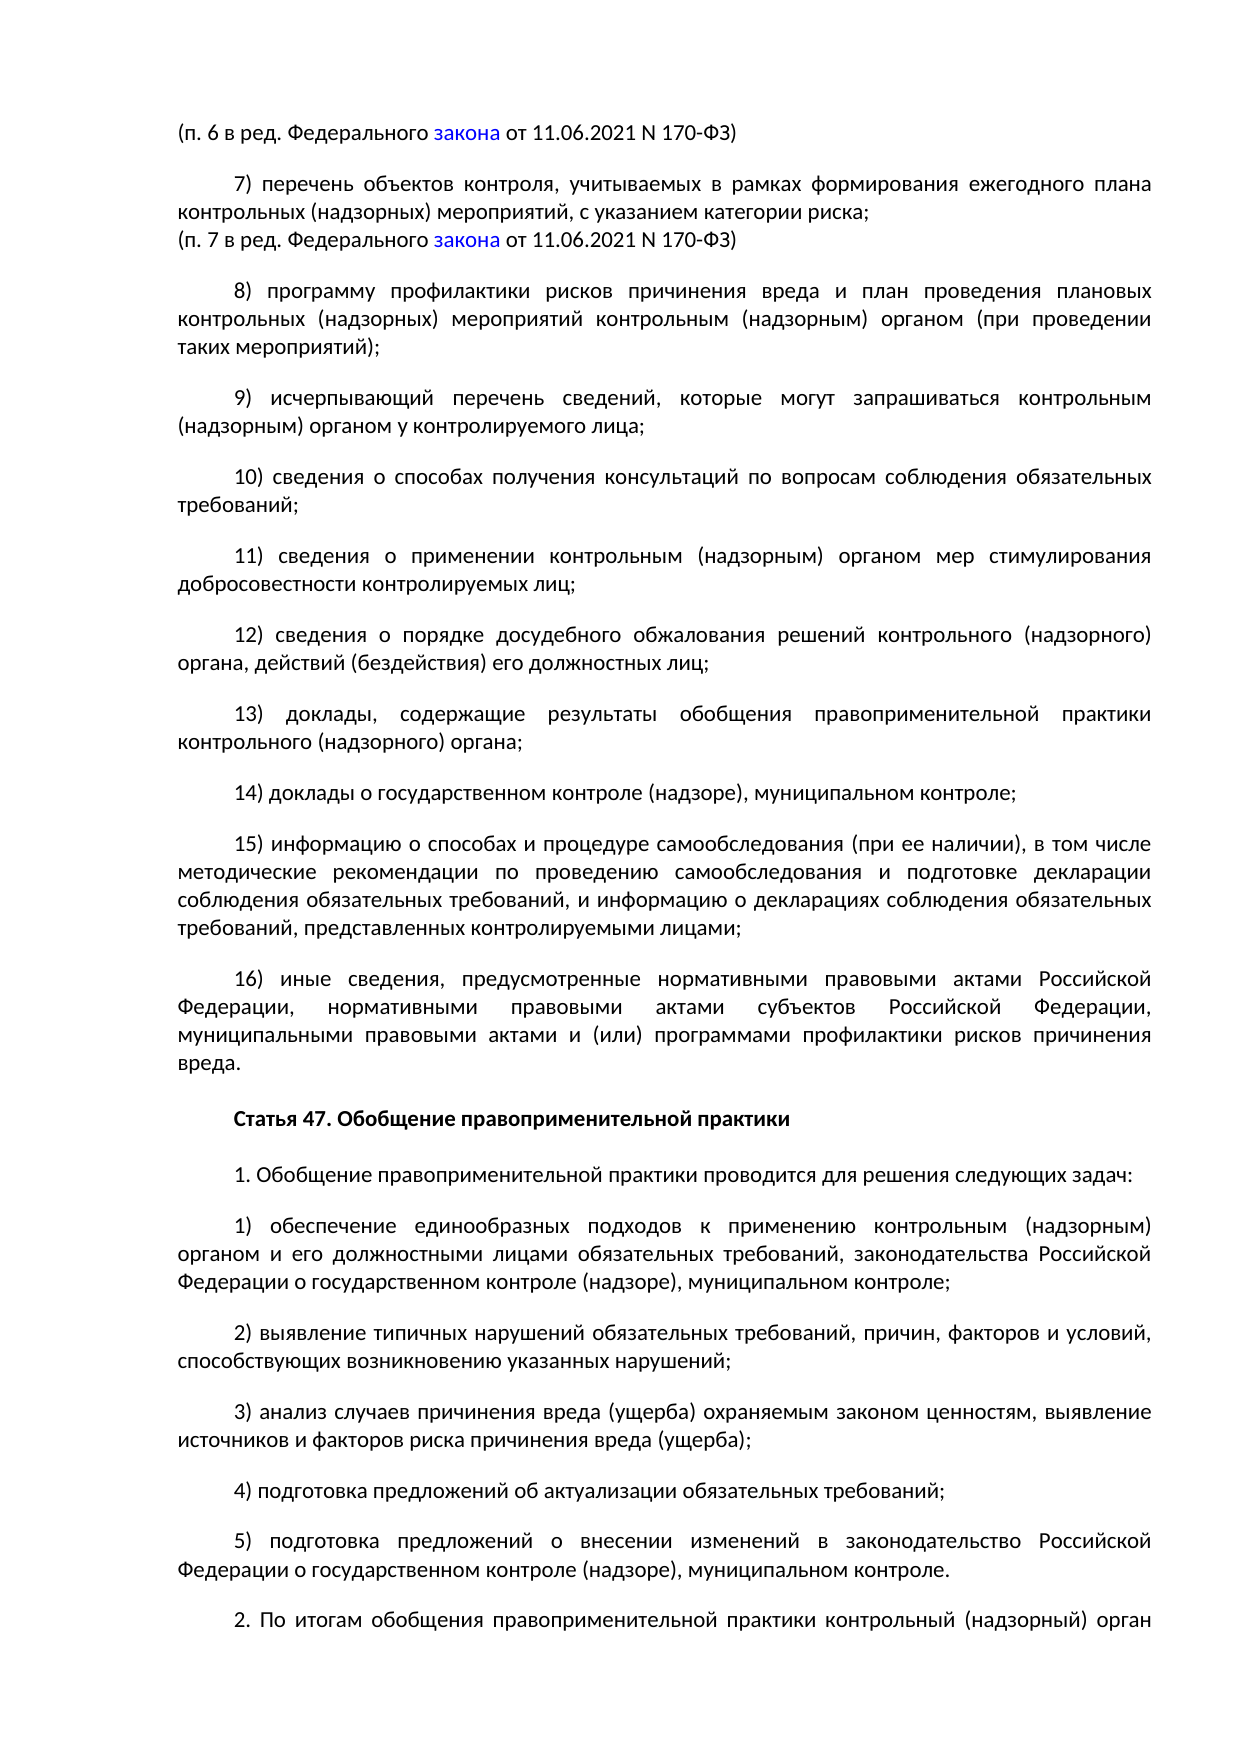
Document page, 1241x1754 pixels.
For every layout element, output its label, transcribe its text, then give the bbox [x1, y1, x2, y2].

text 7) перечень объектов контроля, учитываемых в рамках формирования ежегодного плана контрольных (надзорных) мероприятий, с указанием категории риска; [177, 169, 1152, 225]
text 15) информацию о способах и процедуре самообследования (при ее наличии), в том числе методические рекомендации по проведению самообследования и подготовке декларации соблюдения обязательных требований, и информацию о декларациях соблюдения обязательных требований, представленных контролируемыми лицами; [177, 829, 1152, 941]
text 4) подготовка предложений об актуализации обязательных требований; [177, 1476, 1152, 1504]
text 14) доклады о государственном контроле (надзоре), муниципальном контроле; [177, 778, 1152, 806]
text 16) иные сведения, предусмотренные нормативными правовыми актами Российской Федерации, нормативными правовыми актами субъектов Российской Федерации, муниципальными правовыми актами и (или) программами профилактики рисков причинения вреда. [177, 964, 1152, 1076]
text 1) обеспечение единообразных подходов к применению контрольным (надзорным) органом и его должностными лицами обязательных требований, законодательства Российской Федерации о государственном контроле (надзоре), муниципальном контроле; [177, 1211, 1152, 1295]
text 13) доклады, содержащие результаты обобщения правоприменительной практики контрольного (надзорного) органа; [177, 699, 1152, 755]
text 12) сведения о порядке досудебного обжалования решений контрольного (надзорного) органа, действий (бездействия) его должностных лиц; [177, 620, 1152, 676]
text 10) сведения о способах получения консультаций по вопросам соблюдения обязательных требований; [177, 462, 1152, 518]
title Статья 47. Обобщение правоприменительной практики [177, 1104, 1152, 1132]
text 11) сведения о применении контрольным (надзорным) органом мер стимулирования добросовестности контролируемых лиц; [177, 541, 1152, 597]
text 1. Обобщение правоприменительной практики проводится для решения следующих задач: [177, 1160, 1152, 1188]
text 8) программу профилактики рисков причинения вреда и план проведения плановых контрольных (надзорных) мероприятий контрольным (надзорным) органом (при проведении таких мероприятий); [177, 276, 1152, 360]
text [177, 1606, 1152, 1634]
text 5) подготовка предложений о внесении изменений в законодательство Российской Федерации о государственном контроле (надзоре), муниципальном контроле. [177, 1527, 1152, 1583]
text 3) анализ случаев причинения вреда (ущерба) охраняемым законом ценностям, выявление источников и факторов риска причинения вреда (ущерба); [177, 1397, 1152, 1453]
text (п. 7 в ред. Федерального закона от 11.06.2021 N 170-ФЗ) [177, 225, 1152, 253]
text 2) выявление типичных нарушений обязательных требований, причин, факторов и условий, способствующих возникновению указанных нарушений; [177, 1318, 1152, 1374]
text 9) исчерпывающий перечень сведений, которые могут запрашиваться контрольным (надзорным) органом у контролируемого лица; [177, 383, 1152, 439]
text (п. 6 в ред. Федерального закона от 11.06.2021 N 170-ФЗ) [177, 118, 1152, 146]
